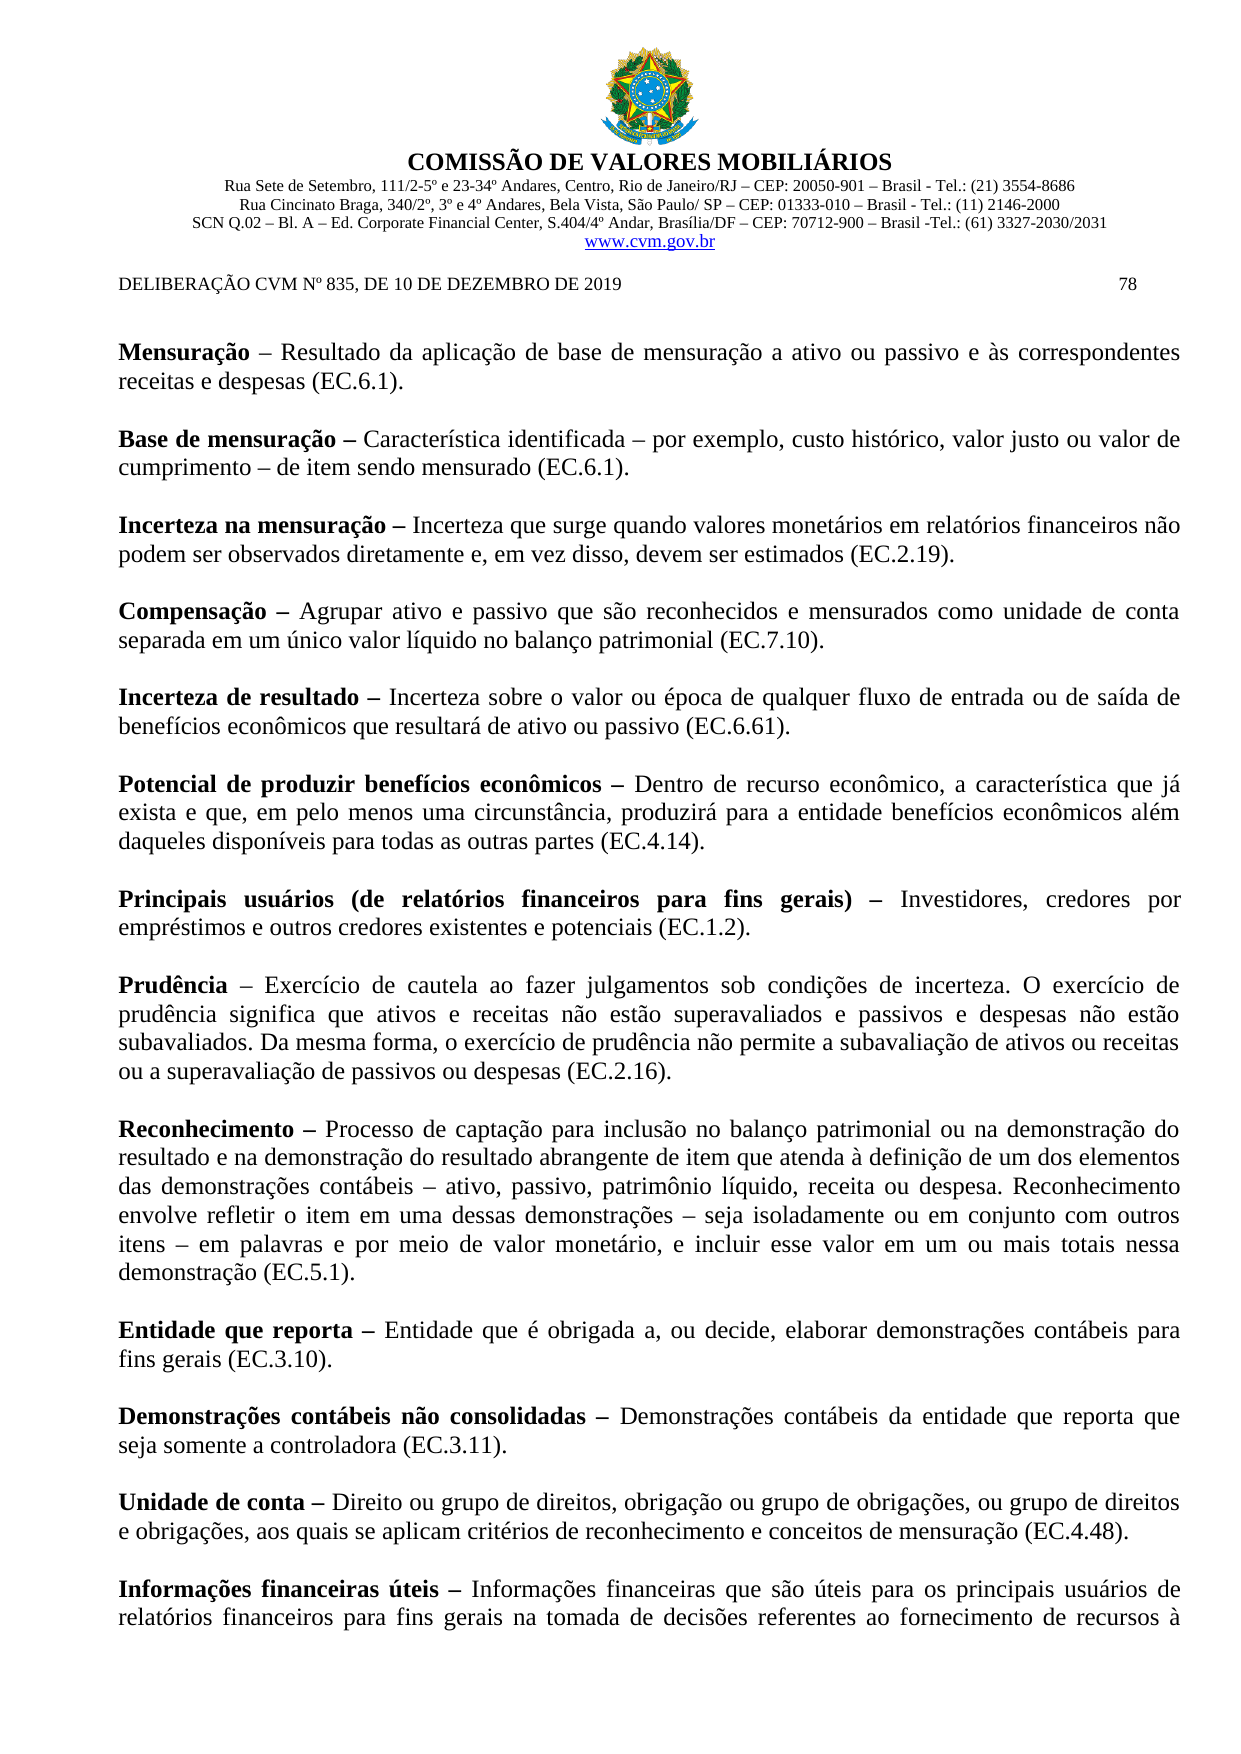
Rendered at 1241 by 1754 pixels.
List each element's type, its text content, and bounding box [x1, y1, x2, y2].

text Compensação – Agrupar ativo e passivo que são reconhecidos e mensurados como unidade de conta separada em um único valor líquido no balanço patrimonial (EC.7.10). [118, 596, 1181, 654]
text Potencial de produzir benefícios econômicos – Dentro de recurso econômico, a característica que já exista e que, em pelo menos uma circunstância, produzirá para a entidade benefícios econômicos além daqueles disponíveis para todas as outras partes (EC.4.14). [118, 769, 1181, 855]
text Base de mensuração – Característica identificada – por exemplo, custo histórico, valor justo ou valor de cumprimento – de item sendo mensurado (EC.6.1). [118, 424, 1181, 481]
text Unidade de conta – Direito ou grupo de direitos, obrigação ou grupo de obrigações, ou grupo de direitos e obrigações, aos quais se aplicam critérios de reconhecimento e conceitos de mensuração (EC.4.48). [118, 1487, 1181, 1545]
text Demonstrações contábeis não consolidadas – Demonstrações contábeis da entidade que reporta que seja somente a controladora (EC.3.11). [118, 1401, 1181, 1459]
text Incerteza de resultado – Incerteza sobre o valor ou época de qualquer fluxo de entrada ou de saída de benefícios econômicos que resultará de ativo ou passivo (EC.6.61). [118, 682, 1181, 740]
text Mensuração – Resultado da aplicação de base de mensuração a ativo ou passivo e às correspondentes receitas e despesas (EC.6.1). [118, 337, 1181, 395]
text Principais usuários (de relatórios financeiros para fins gerais) – Investidores, credores por empréstimos e outros credores existentes e potenciais (EC.1.2). [118, 884, 1181, 941]
text Prudência – Exercício de cautela ao fazer julgamentos sob condições de incerteza. O exercício de prudência significa que ativos e receitas não estão superavaliados e passivos e despesas não estão subavaliados. Da mesma forma, o exercício de prudência não permite a subavaliação de ativos ou receitas ou a superavaliação de passivos ou despesas (EC.2.16). [118, 970, 1181, 1085]
text Reconhecimento – Processo de captação para inclusão no balanço patrimonial ou na demonstração do resultado e na demonstração do resultado abrangente de item que atenda à definição de um dos elementos das demonstrações contábeis – ativo, passivo, patrimônio líquido, receita ou despesa. Reconhecimento envolve refletir o item em uma dessas demonstrações – seja isoladamente ou em conjunto com outros itens – em palavras e por meio de valor monetário, e incluir esse valor em um ou mais totais nessa demonstração (EC.5.1). [118, 1114, 1181, 1286]
picture [597, 44, 702, 148]
text Incerteza na mensuração – Incerteza que surge quando valores monetários em relatórios financeiros não podem ser observados diretamente e, em vez disso, devem ser estimados (EC.2.19). [118, 510, 1181, 567]
text Entidade que reporta – Entidade que é obrigada a, ou decide, elaborar demonstrações contábeis para fins gerais (EC.3.10). [118, 1315, 1181, 1372]
